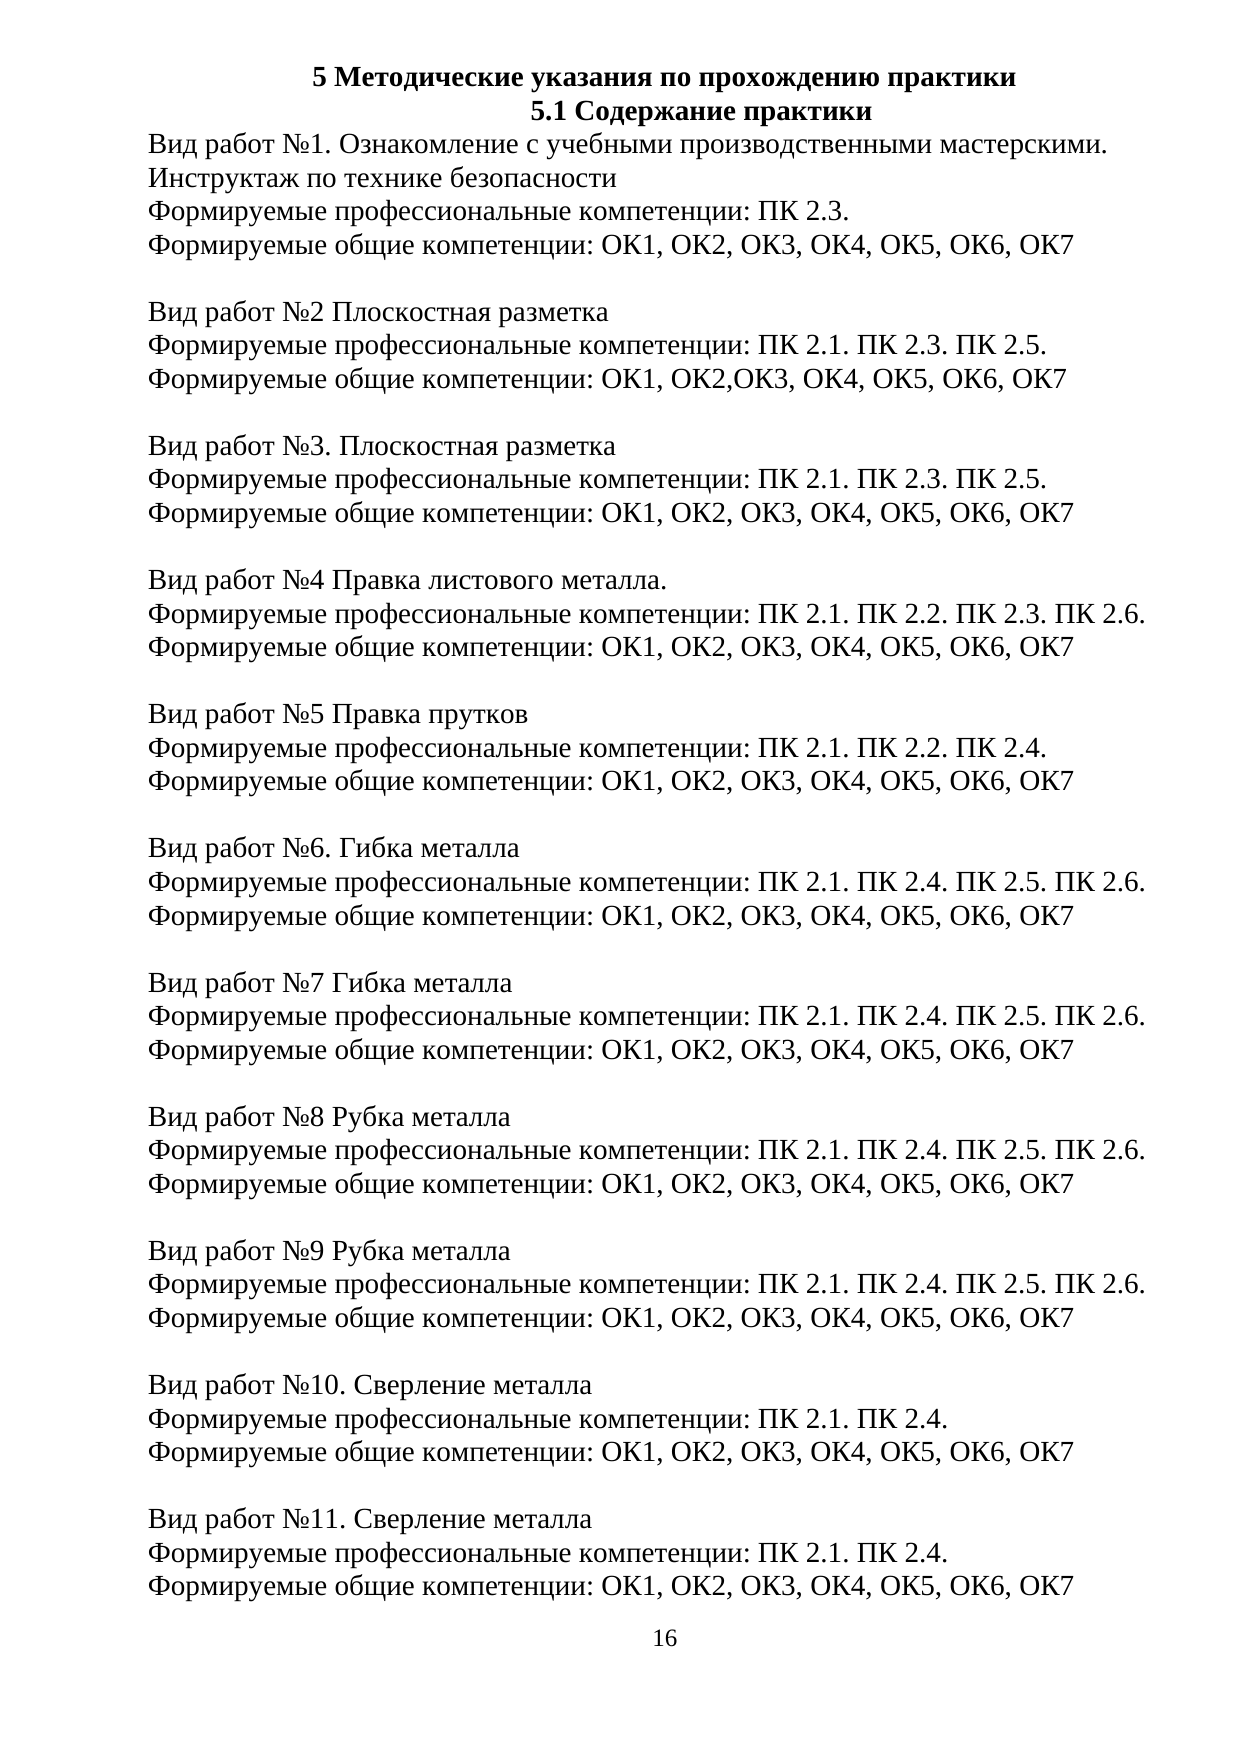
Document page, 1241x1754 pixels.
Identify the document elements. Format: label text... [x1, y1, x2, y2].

text Формируемые общие компетенции: ОК1, ОК2, ОК3, ОК4, ОК5, ОК6, ОК7 [148, 1434, 1181, 1468]
text Формируемые профессиональные компетенции: ПК 2.1. ПК 2.4. ПК 2.5. ПК 2.6. [148, 1267, 1181, 1300]
text Формируемые общие компетенции: ОК1, ОК2, ОК3, ОК4, ОК5, ОК6, ОК7 [148, 495, 1181, 529]
text Формируемые общие компетенции: ОК1, ОК2, ОК3, ОК4, ОК5, ОК6, ОК7 [148, 629, 1181, 663]
text Вид работ №5 Правка прутков [148, 696, 1181, 730]
text Формируемые общие компетенции: ОК1, ОК2,ОК3, ОК4, ОК5, ОК6, ОК7 [148, 361, 1181, 394]
text Вид работ №9 Рубка металла [148, 1233, 1181, 1267]
text Формируемые общие компетенции: ОК1, ОК2, ОК3, ОК4, ОК5, ОК6, ОК7 [148, 1166, 1181, 1199]
text Формируемые профессиональные компетенции: ПК 2.1. ПК 2.4. ПК 2.5. ПК 2.6. [148, 998, 1181, 1032]
text Вид работ №3. Плоскостная разметка [148, 428, 1181, 462]
text Формируемые общие компетенции: ОК1, ОК2, ОК3, ОК4, ОК5, ОК6, ОК7 [148, 898, 1181, 931]
text Формируемые профессиональные компетенции: ПК 2.3. [148, 193, 1181, 227]
text Вид работ №1. Ознакомление с учебными производственными мастерскими. Инструктаж по технике безопасности [148, 126, 1181, 193]
text Формируемые профессиональные компетенции: ПК 2.1. ПК 2.3. ПК 2.5. [148, 462, 1181, 495]
text Формируемые профессиональные компетенции: ПК 2.1. ПК 2.2. ПК 2.4. [148, 730, 1181, 763]
text Формируемые профессиональные компетенции: ПК 2.1. ПК 2.4. [148, 1401, 1181, 1434]
text Вид работ №4 Правка листового металла. [148, 562, 1181, 596]
text Формируемые профессиональные компетенции: ПК 2.1. ПК 2.3. ПК 2.5. [148, 327, 1181, 361]
text Формируемые профессиональные компетенции: ПК 2.1. ПК 2.2. ПК 2.3. ПК 2.6. [148, 596, 1181, 629]
text 5.1 Содержание практики [148, 93, 1181, 126]
text Формируемые профессиональные компетенции: ПК 2.1. ПК 2.4. [148, 1535, 1181, 1568]
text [148, 1568, 1181, 1602]
text Вид работ №8 Рубка металла [148, 1099, 1181, 1132]
text Формируемые профессиональные компетенции: ПК 2.1. ПК 2.4. ПК 2.5. ПК 2.6. [148, 1132, 1181, 1166]
text Формируемые общие компетенции: ОК1, ОК2, ОК3, ОК4, ОК5, ОК6, ОК7 [148, 1032, 1181, 1065]
text Формируемые общие компетенции: ОК1, ОК2, ОК3, ОК4, ОК5, ОК6, ОК7 [148, 227, 1181, 260]
text Формируемые общие компетенции: ОК1, ОК2, ОК3, ОК4, ОК5, ОК6, ОК7 [148, 763, 1181, 797]
text Вид работ №10. Сверление металла [148, 1367, 1181, 1401]
text Вид работ №2 Плоскостная разметка [148, 294, 1181, 327]
text 5 Методические указания по прохождению практики [148, 59, 1181, 93]
text Формируемые общие компетенции: ОК1, ОК2, ОК3, ОК4, ОК5, ОК6, ОК7 [148, 1300, 1181, 1334]
text Вид работ №6. Гибка металла [148, 831, 1181, 864]
text Вид работ №11. Сверление металла [148, 1501, 1181, 1535]
text Вид работ №7 Гибка металла [148, 965, 1181, 998]
text Формируемые профессиональные компетенции: ПК 2.1. ПК 2.4. ПК 2.5. ПК 2.6. [148, 864, 1181, 898]
